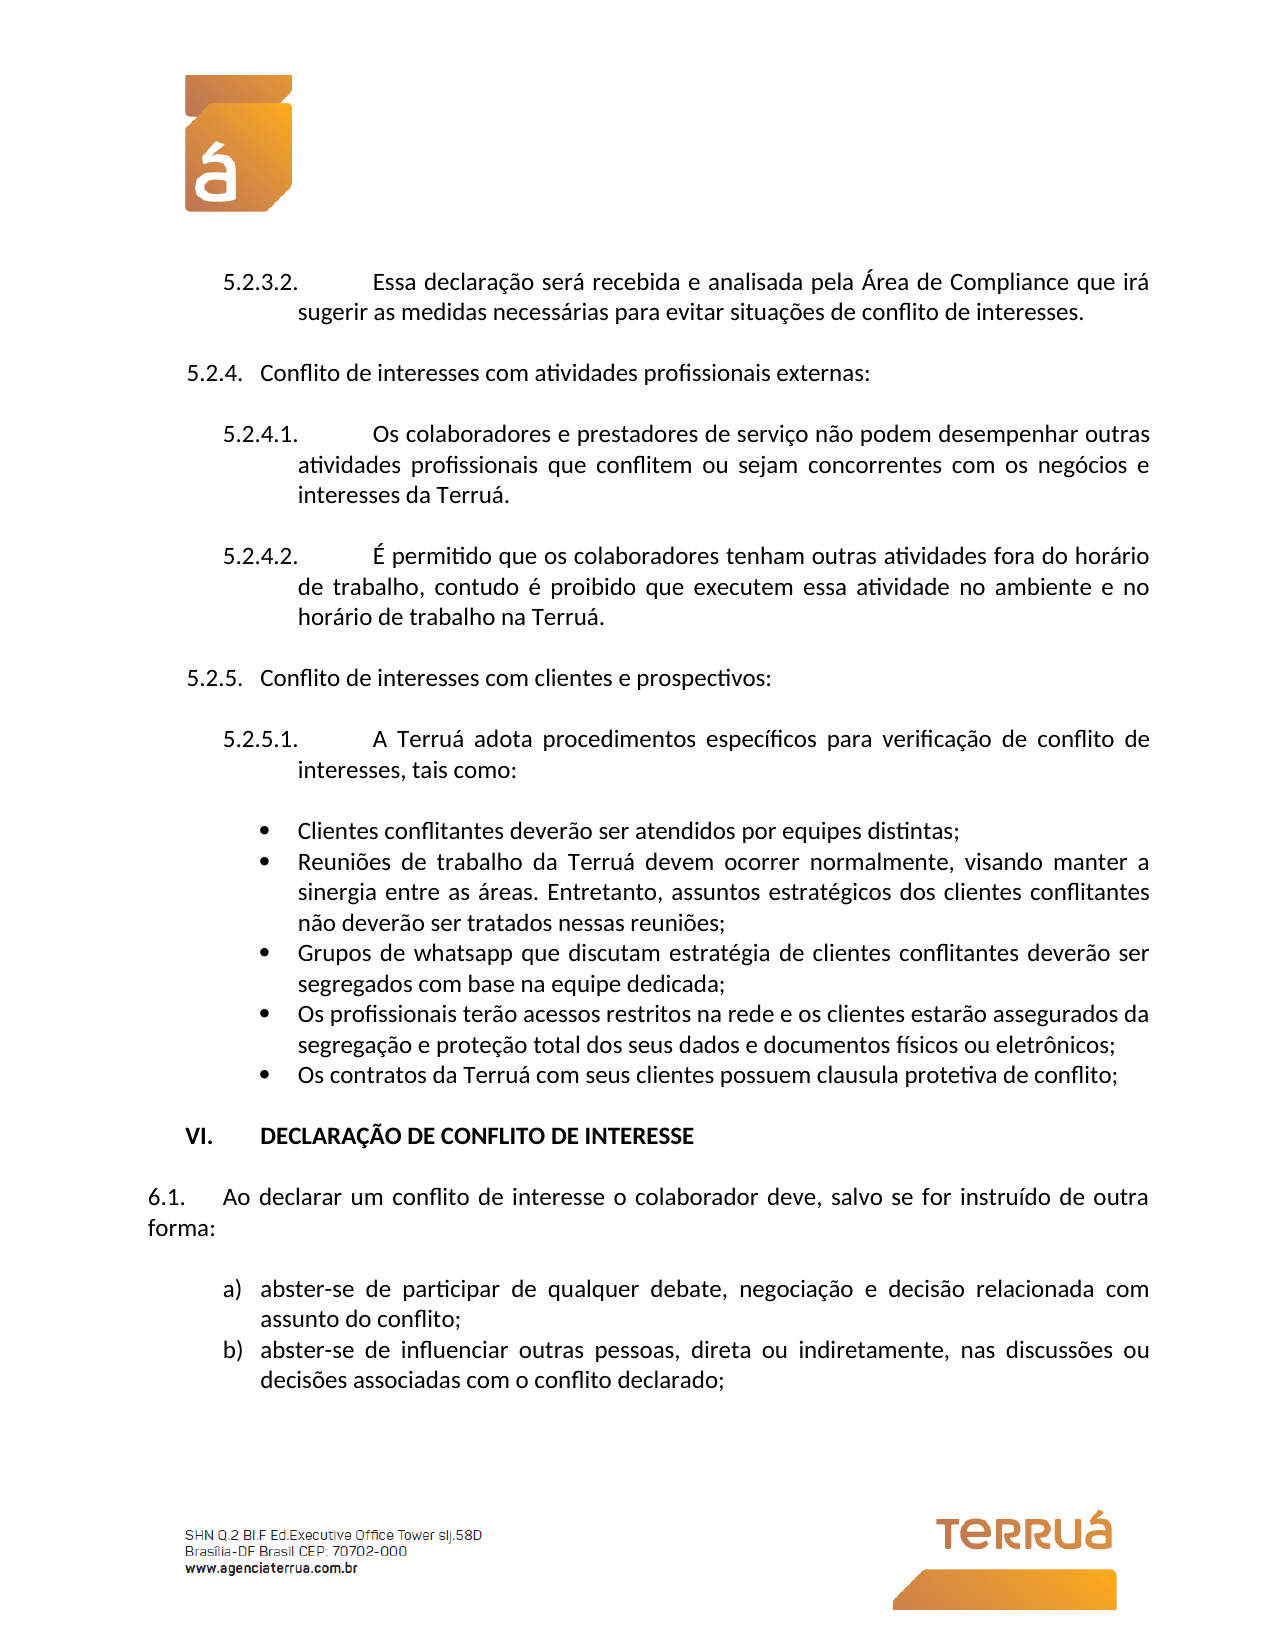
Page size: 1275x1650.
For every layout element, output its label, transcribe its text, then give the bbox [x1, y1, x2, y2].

list Grupos de whatsapp que discutam estratégia de clientes conflitantes deverão ser segregados com base na equipe dedicada; [260, 937, 1151, 998]
list Conflito de interesses com atividades profissionais externas: [186, 357, 1151, 388]
picture [147, 1508, 1152, 1610]
list Conflito de interesses com clientes e prospectivos: [186, 663, 1151, 693]
list Essa declaração será recebida e analisada pela Área de Compliance que irá sugerir as medidas necessárias para evitar situações de conflito de interesses. [223, 266, 1151, 327]
list Ao declarar um conflito de interesse o colaborador deve, salvo se for instruído de outra forma: [148, 1181, 1151, 1242]
list abster-se de participar de qualquer debate, negociação e decisão relacionada com assunto do conflito; [223, 1273, 1151, 1334]
list Os contratos da Terruá com seus clientes possuem clausula protetiva de conflito; [260, 1059, 1151, 1090]
list Os profissionais terão acessos restritos na rede e os clientes estarão assegurados da segregação e proteção total dos seus dados e documentos físicos ou eletrônicos; [260, 998, 1151, 1059]
picture [147, 75, 1152, 231]
list É permitido que os colaboradores tenham outras atividades fora do horário de trabalho, contudo é proibido que executem essa atividade no ambiente e no horário de trabalho na Terruá. [223, 541, 1151, 632]
list Clientes conflitantes deverão ser atendidos por equipes distintas; [260, 815, 1151, 846]
list A Terruá adota procedimentos específicos para verificação de conflito de interesses, tais como: [223, 724, 1151, 785]
list DECLARAÇÃO DE CONFLITO DE INTERESSE [185, 1120, 1151, 1151]
list Os colaboradores e prestadores de serviço não podem desempenhar outras atividades profissionais que conflitem ou sejam concorrentes com os negócios e interesses da Terruá. [223, 418, 1151, 510]
list abster-se de influenciar outras pessoas, direta ou indiretamente, nas discussões ou decisões associadas com o conflito declarado; [223, 1334, 1151, 1395]
list Reuniões de trabalho da Terruá devem ocorrer normalmente, visando manter a sinergia entre as áreas. Entretanto, assuntos estratégicos dos clientes conflitantes não deverão ser tratados nessas reuniões; [260, 846, 1151, 937]
